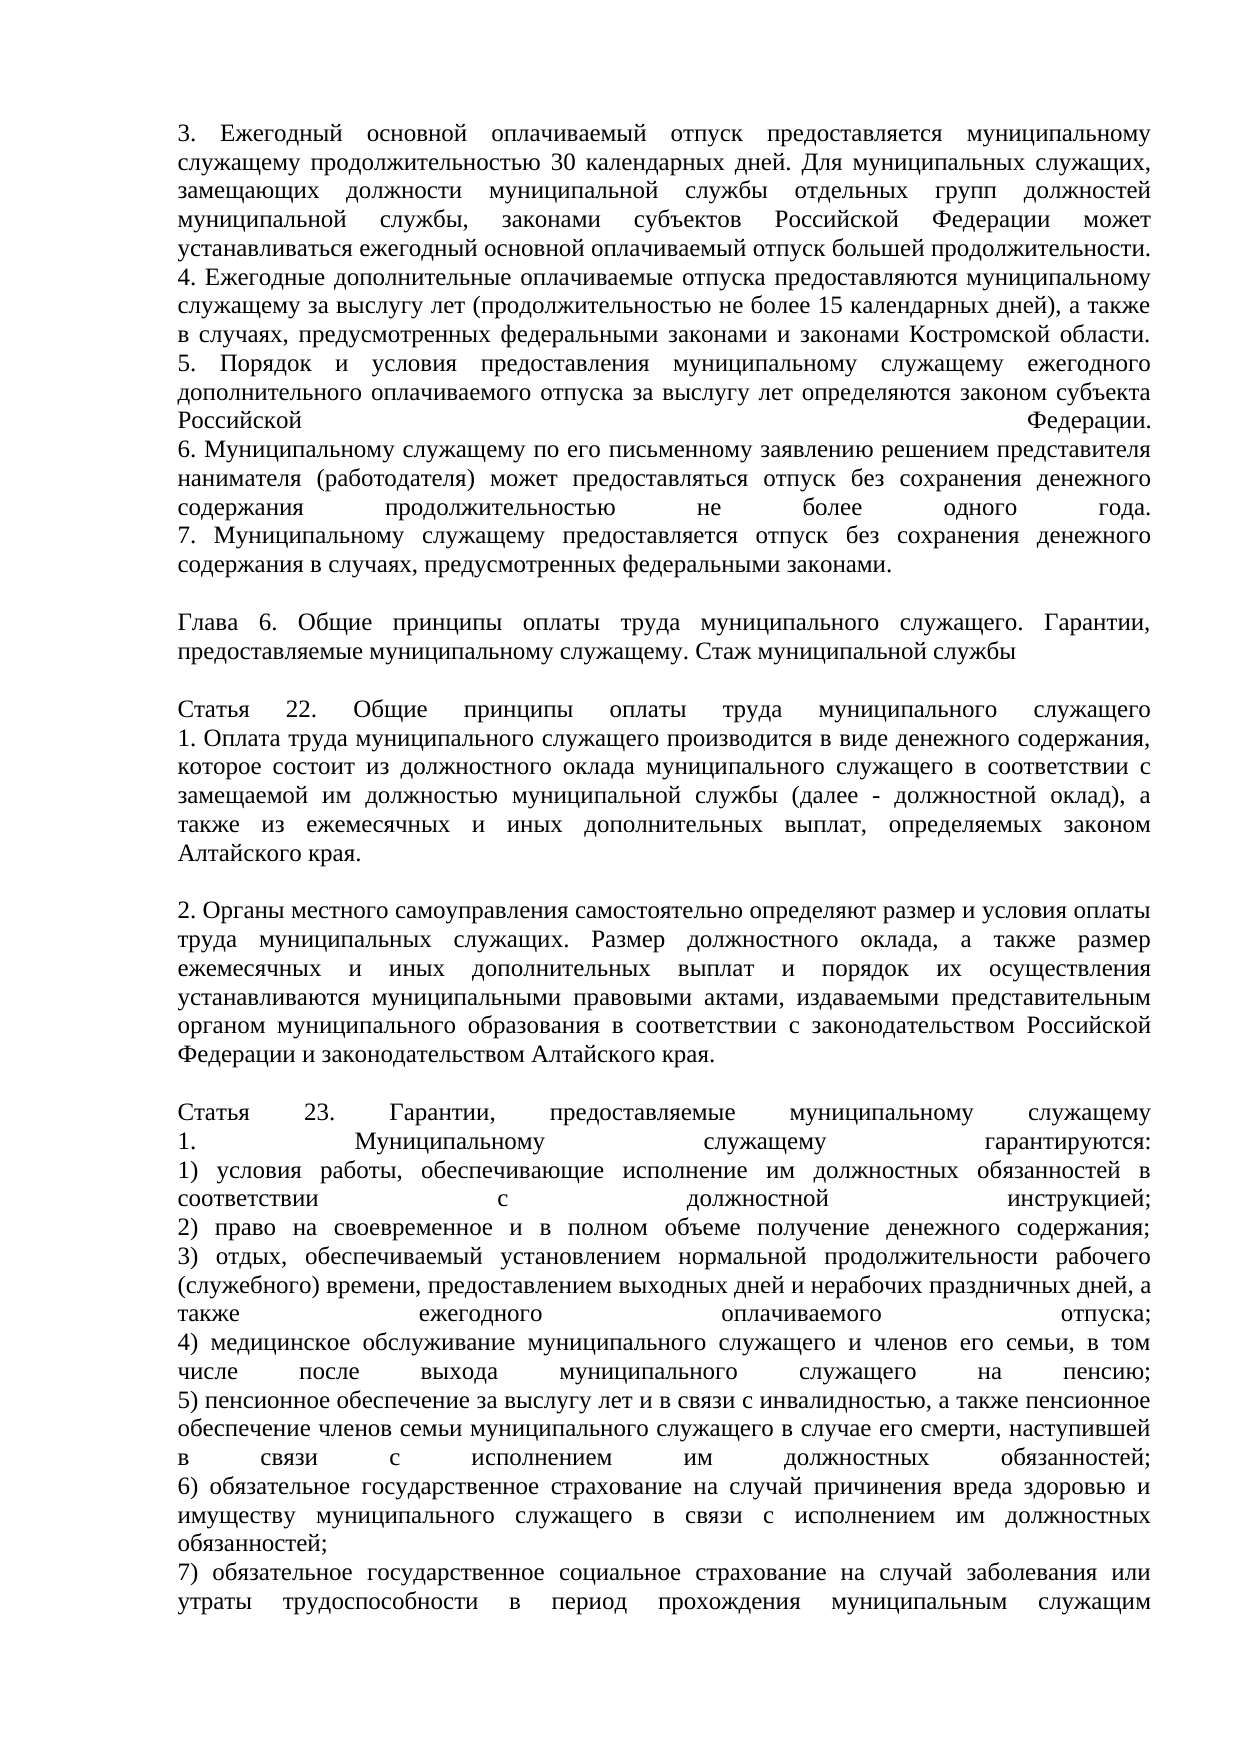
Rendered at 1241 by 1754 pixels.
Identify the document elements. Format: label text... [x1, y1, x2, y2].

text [177, 118, 1152, 578]
text Глава 6. Общие принципы оплаты труда муниципального служащего. Гарантии, предоставляемые муниципальному служащему. Стаж муниципальной службы [177, 607, 1152, 665]
text 2. Органы местного самоуправления самостоятельно определяют размер и условия оплаты труда муниципальных служащих. Размер должностного оклада, а также размер ежемесячных и иных дополнительных выплат и порядок их осуществления устанавливаются муниципальными правовыми актами, издаваемыми представительным органом муниципального образования в соответствии с законодательством Российской Федерации и законодательством Алтайского края. [177, 896, 1152, 1068]
text Статья 22. Общие принципы оплаты труда муниципального служащего 1. Оплата труда муниципального служащего производится в виде денежного содержания, которое состоит из должностного оклада муниципального служащего в соответствии с замещаемой им должностью муниципальной службы (далее - должностной оклад), а также из ежемесячных и иных дополнительных выплат, определяемых законом Алтайского края. [177, 694, 1152, 866]
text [177, 1097, 1152, 1615]
